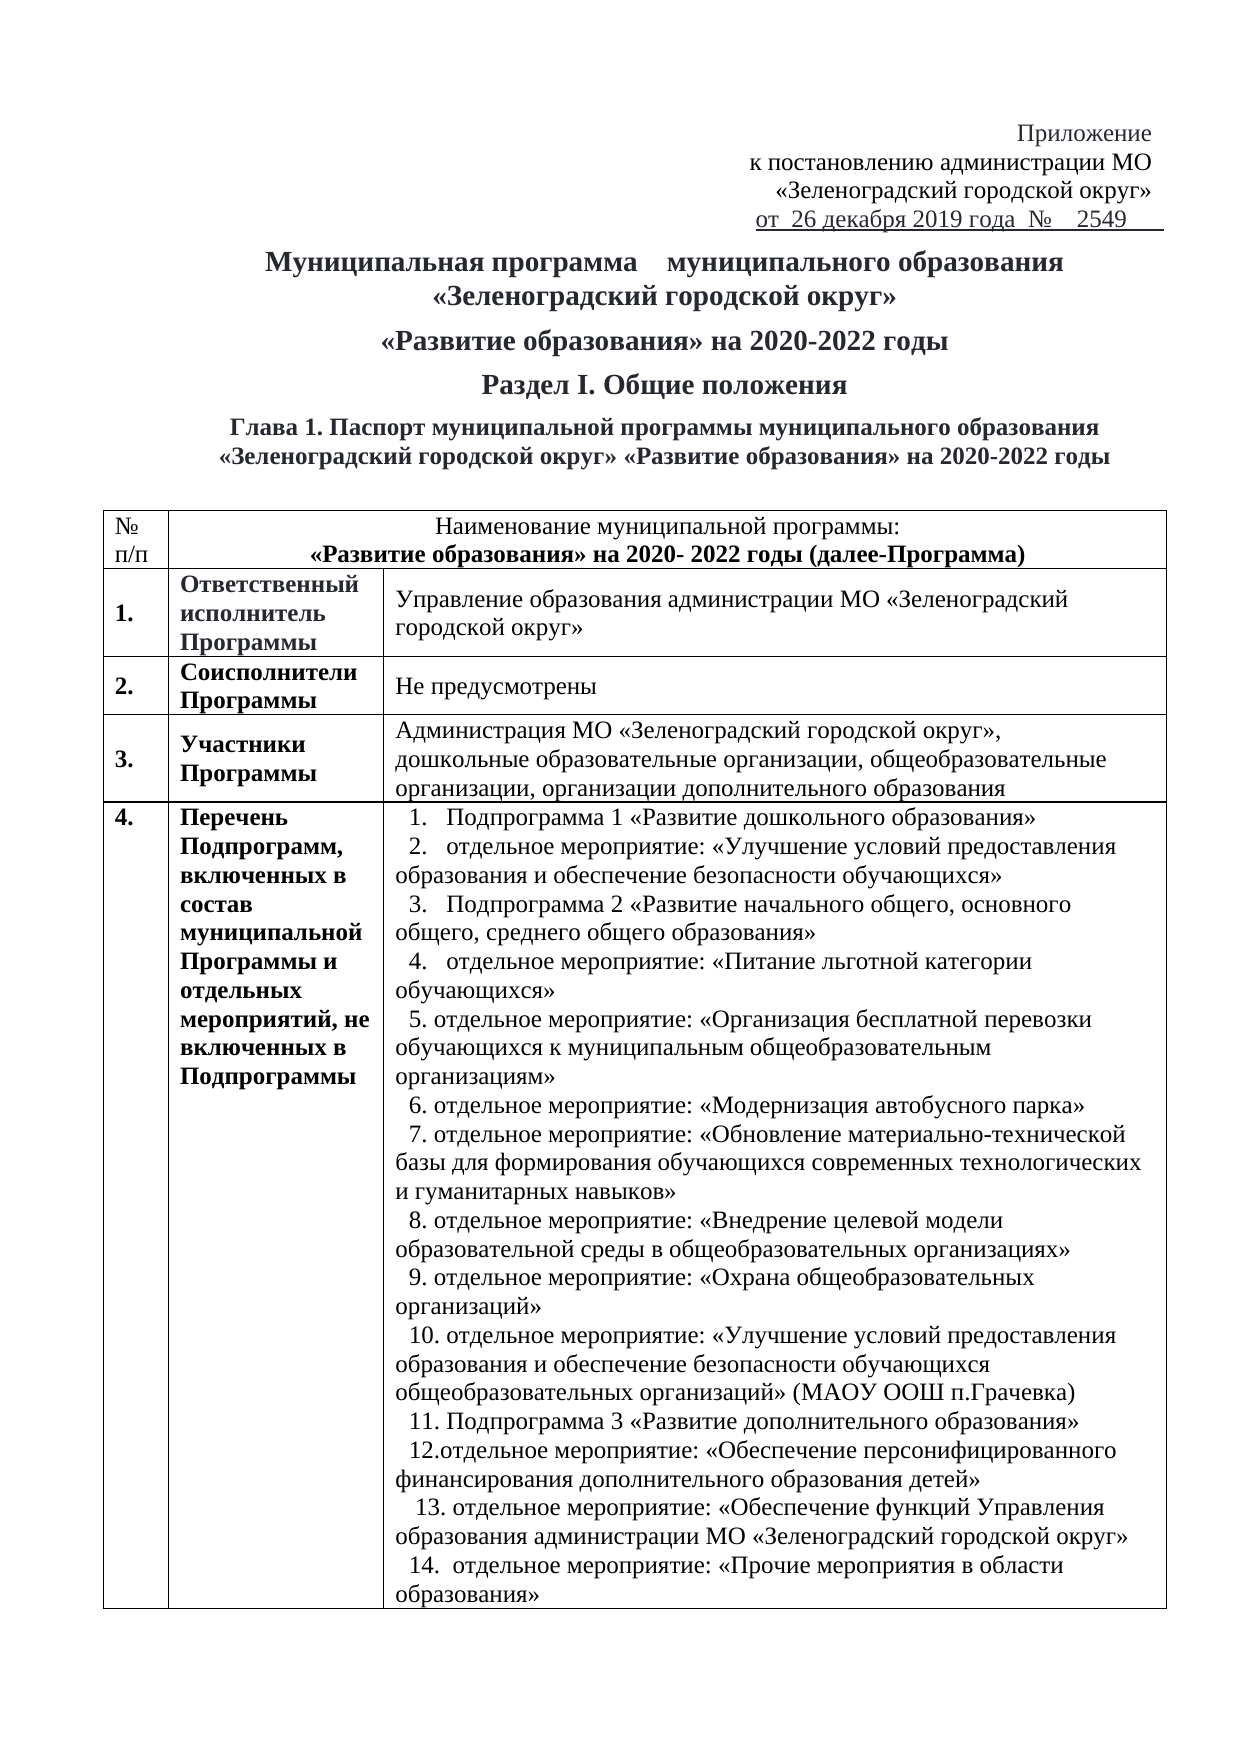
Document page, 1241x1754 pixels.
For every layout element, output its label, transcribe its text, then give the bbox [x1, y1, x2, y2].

text к постановлению администрации МО [177, 147, 1152, 176]
text «Зеленоградский городской округ» [177, 176, 1152, 204]
subtitle Муниципальная программа муниципального образования «Зеленоградский городской округ» [177, 244, 1152, 311]
table_cell 1. [104, 569, 168, 656]
table_cell Ответственный исполнитель Программы [169, 569, 383, 656]
table_cell Соисполнители Программы [169, 657, 383, 714]
subtitle «Развитие образования» на 2020-2022 годы [177, 323, 1152, 356]
subtitle Глава 1. Паспорт муниципальной программы муниципального образования «Зеленоградский городской округ» «Развитие образования» на 2020-2022 годы [177, 412, 1152, 470]
table_cell Управление образования администрации МО «Зеленоградский городской округ» [384, 569, 1166, 656]
subtitle Раздел I. Общие положения [177, 367, 1152, 401]
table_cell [169, 803, 383, 1607]
table_cell Участники Программы [169, 715, 383, 801]
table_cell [384, 803, 1166, 1607]
table_header Наименование муниципальной программы: «Развитие образования» на 2020- 2022 годы (далее-Программа) [169, 511, 1166, 568]
table_cell Не предусмотрены [384, 657, 1166, 714]
table_cell 3. [104, 715, 168, 801]
text от 26 декабря 2019 года №__2549__ [177, 204, 1152, 233]
text Приложение [177, 118, 1152, 147]
table_header № п/п [104, 511, 168, 568]
table_cell Администрация МО «Зеленоградский городской округ», дошкольные образовательные организации, общеобразовательные организации, организации дополнительного образования [384, 715, 1166, 801]
table_cell 4. [104, 803, 168, 1607]
table_cell 2. [104, 657, 168, 714]
